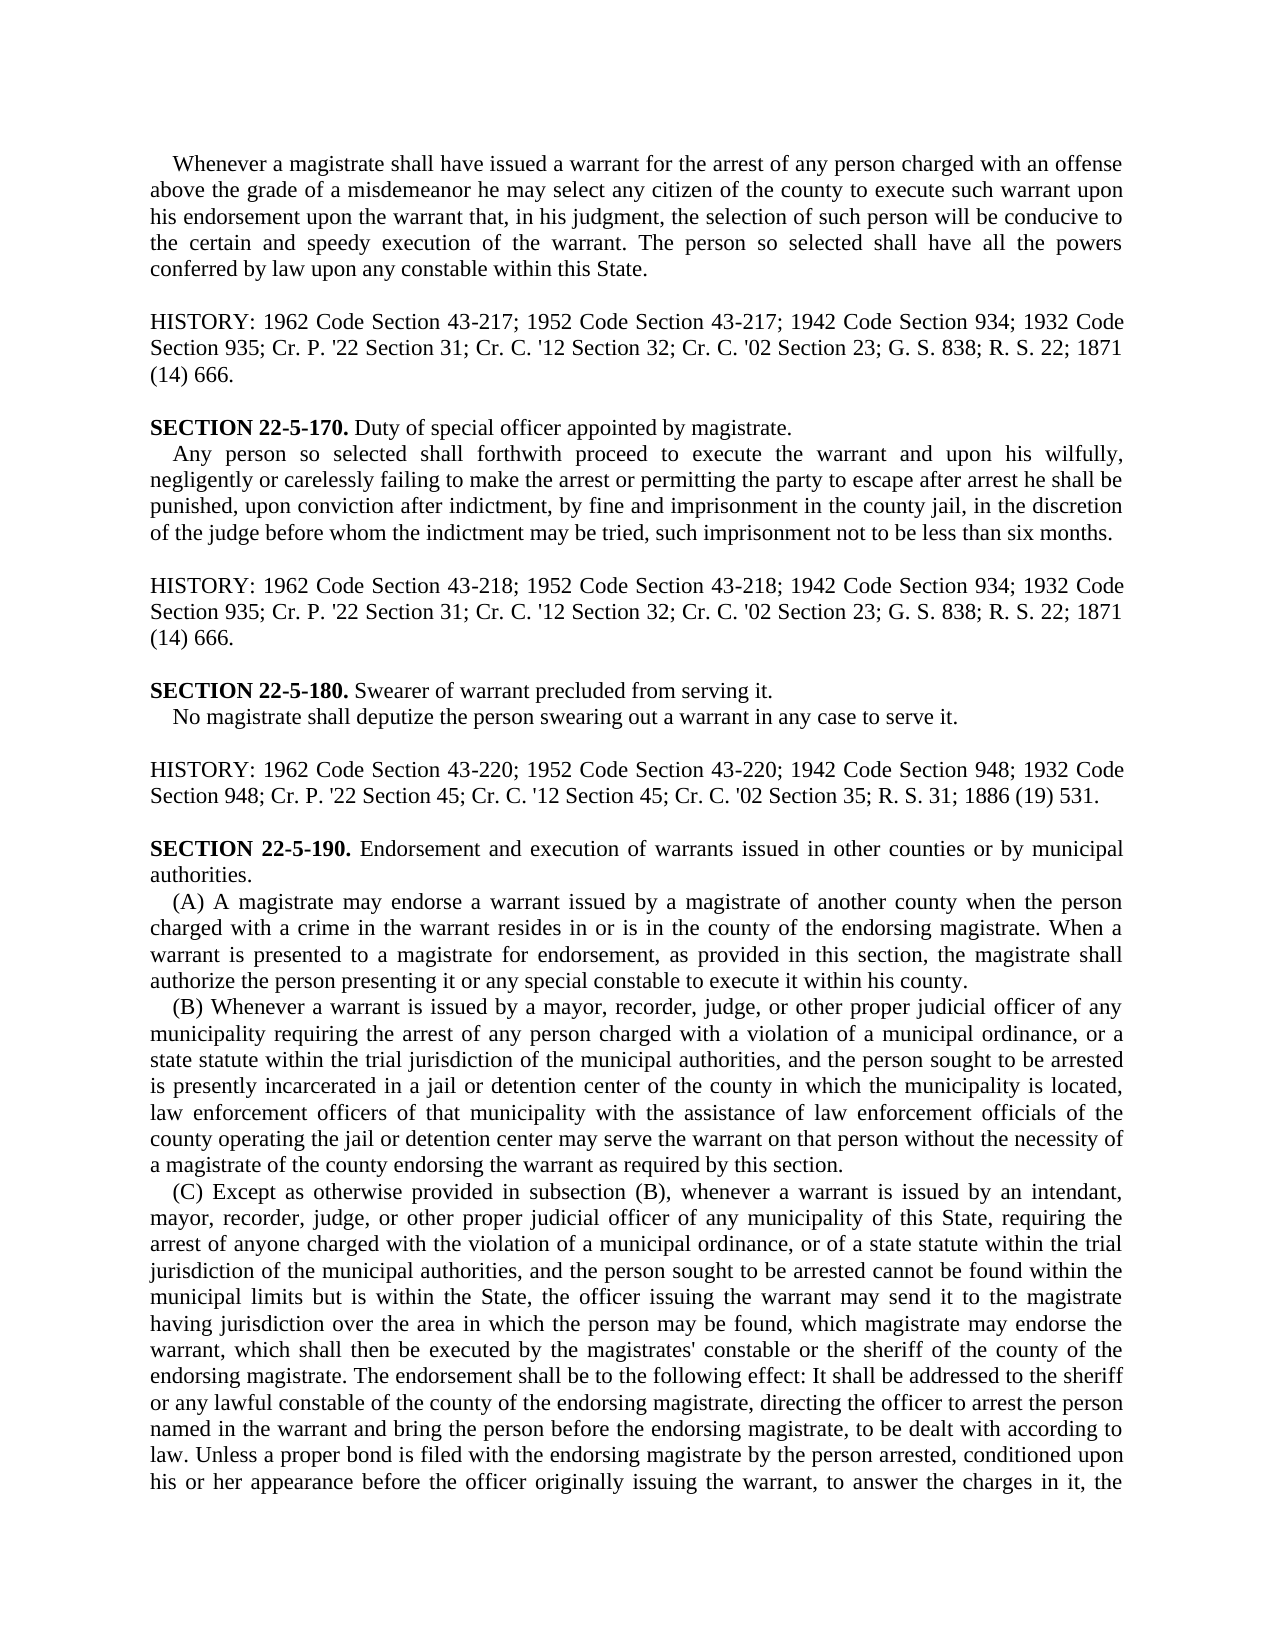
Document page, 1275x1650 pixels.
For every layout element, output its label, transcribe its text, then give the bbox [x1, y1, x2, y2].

text SECTION 22-5-180. Swearer of warrant precluded from serving it. [150, 677, 1125, 703]
text Whenever a magistrate shall have issued a warrant for the arrest of any person charged with an offense above the grade of a misdemeanor he may select any citizen of the county to execute such warrant upon his endorsement upon the warrant that, in his judgment, the selection of such person will be conducive to the certain and speedy execution of the warrant. The person so selected shall have all the powers conferred by law upon any constable within this State. [150, 150, 1125, 282]
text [150, 1178, 1125, 1494]
text Any person so selected shall forthwith proceed to execute the warrant and upon his wilfully, negligently or carelessly failing to make the arrest or permitting the party to escape after arrest he shall be punished, upon conviction after indictment, by fine and imprisonment in the county jail, in the discretion of the judge before whom the indictment may be tried, such imprisonment not to be less than six months. [150, 440, 1125, 545]
text HISTORY: 1962 Code Section 43-220; 1952 Code Section 43-220; 1942 Code Section 948; 1932 Code Section 948; Cr. P. '22 Section 45; Cr. C. '12 Section 45; Cr. C. '02 Section 35; R. S. 31; 1886 (19) 531. [150, 756, 1125, 809]
text (B) Whenever a warrant is issued by a mayor, recorder, judge, or other proper judicial officer of any municipality requiring the arrest of any person charged with a violation of a municipal ordinance, or a state statute within the trial jurisdiction of the municipal authorities, and the person sought to be arrested is presently incarcerated in a jail or detention center of the county in which the municipality is located, law enforcement officers of that municipality with the assistance of law enforcement officials of the county operating the jail or detention center may serve the warrant on that person without the necessity of a magistrate of the county endorsing the warrant as required by this section. [150, 993, 1125, 1178]
text HISTORY: 1962 Code Section 43-217; 1952 Code Section 43-217; 1942 Code Section 934; 1932 Code Section 935; Cr. P. '22 Section 31; Cr. C. '12 Section 32; Cr. C. '02 Section 23; G. S. 838; R. S. 22; 1871 (14) 666. [150, 308, 1125, 387]
text No magistrate shall deputize the person swearing out a warrant in any case to serve it. [150, 703, 1125, 730]
text SECTION 22-5-190. Endorsement and execution of warrants issued in other counties or by municipal authorities. [150, 835, 1125, 888]
text SECTION 22-5-170. Duty of special officer appointed by magistrate. [150, 413, 1125, 440]
text (A) A magistrate may endorse a warrant issued by a magistrate of another county when the person charged with a crime in the warrant resides in or is in the county of the endorsing magistrate. When a warrant is presented to a magistrate for endorsement, as provided in this section, the magistrate shall authorize the person presenting it or any special constable to execute it within his county. [150, 888, 1125, 993]
text HISTORY: 1962 Code Section 43-218; 1952 Code Section 43-218; 1942 Code Section 934; 1932 Code Section 935; Cr. P. '22 Section 31; Cr. C. '12 Section 32; Cr. C. '02 Section 23; G. S. 838; R. S. 22; 1871 (14) 666. [150, 572, 1125, 651]
